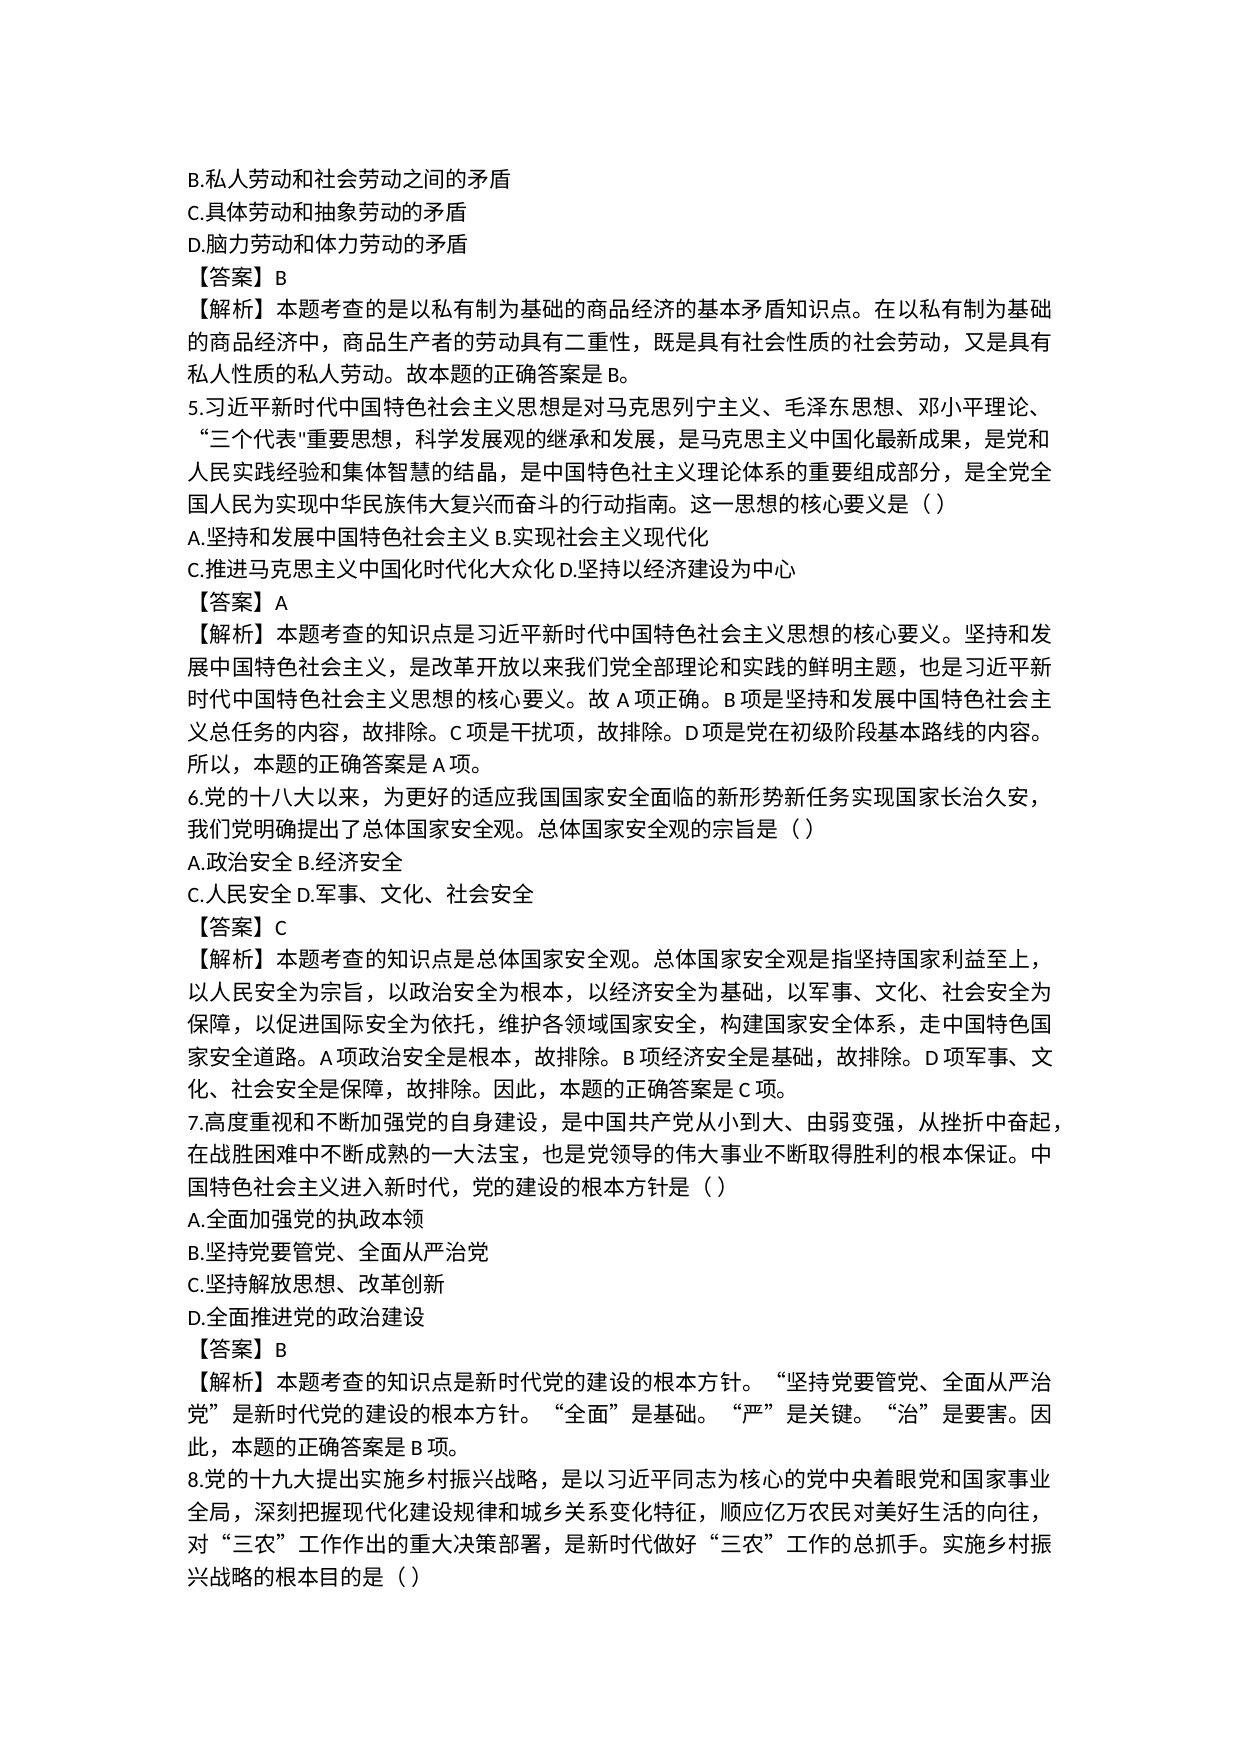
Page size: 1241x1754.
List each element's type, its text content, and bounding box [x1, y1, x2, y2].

text C.推进马克思主义中国化时代化大众化D.坚持以经济建设为中心 [187, 552, 1053, 584]
text C.坚持解放思想、改革创新 [187, 1267, 1053, 1299]
text B.私人劳动和社会劳动之间的矛盾 [187, 162, 1053, 194]
text A.坚持和发展中国特色社会主义B.实现社会主义现代化 [187, 519, 1053, 552]
text 【解析】本题考查的知识点是新时代党的建设的根本方针。“坚持党要管党、全面从严治党”是新时代党的建设的根本方针。“全面”是基础。“严”是关键。“治”是要害。因此，本题的正确答案是B项。 [187, 1364, 1053, 1462]
text 【解析】本题考查的是以私有制为基础的商品经济的基本矛盾知识点。在以私有制为基础的商品经济中，商品生产者的劳动具有二重性，既是具有社会性质的社会劳动，又是具有私人性质的私人劳动。故本题的正确答案是B。 [187, 292, 1053, 389]
text D.全面推进党的政治建设 [187, 1299, 1053, 1332]
text A.政治安全B.经济安全 [187, 844, 1053, 877]
text D.脑力劳动和体力劳动的矛盾 [187, 227, 1053, 259]
text B.坚持党要管党、全面从严治党 [187, 1234, 1053, 1267]
text 【答案】B [187, 259, 1053, 292]
text 【答案】A [187, 584, 1053, 617]
text C.具体劳动和抽象劳动的矛盾 [187, 194, 1053, 227]
text 5.习近平新时代中国特色社会主义思想是对马克思列宁主义、毛泽东思想、邓小平理论、“三个代表"重要思想，科学发展观的继承和发展，是马克思主义中国化最新成果，是党和人民实践经验和集体智慧的结晶，是中国特色社主义理论体系的重要组成部分，是全党全国人民为实现中华民族伟大复兴而奋斗的行动指南。这一思想的核心要义是（ ） [187, 389, 1053, 519]
text 7.高度重视和不断加强党的自身建设，是中国共产党从小到大、由弱变强，从挫折中奋起，在战胜困难中不断成熟的一大法宝，也是党领导的伟大事业不断取得胜利的根本保证。中国特色社会主义进入新时代，党的建设的根本方针是（ ） [187, 1104, 1053, 1202]
text 【解析】本题考查的知识点是习近平新时代中国特色社会主义思想的核心要义。坚持和发展中国特色社会主义，是改革开放以来我们党全部理论和实践的鲜明主题，也是习近平新时代中国特色社会主义思想的核心要义。故A项正确。B项是坚持和发展中国特色社会主义总任务的内容，故排除。C项是干扰项，故排除。D项是党在初级阶段基本路线的内容。所以，本题的正确答案是A项。 [187, 617, 1053, 779]
text 【答案】B [187, 1332, 1053, 1364]
text 【答案】C [187, 909, 1053, 942]
text C.人民安全D.军事、文化、社会安全 [187, 877, 1053, 909]
text 8.党的十九大提出实施乡村振兴战略，是以习近平同志为核心的党中央着眼党和国家事业全局，深刻把握现代化建设规律和城乡关系变化特征，顺应亿万农民对美好生活的向往，对“三农”工作作出的重大决策部署，是新时代做好“三农”工作的总抓手。实施乡村振兴战略的根本目的是（ ） [187, 1462, 1053, 1592]
text A.全面加强党的执政本领 [187, 1202, 1053, 1234]
text 【解析】本题考查的知识点是总体国家安全观。总体国家安全观是指坚持国家利益至上，以人民安全为宗旨，以政治安全为根本，以经济安全为基础，以军事、文化、社会安全为保障，以促进国际安全为依托，维护各领域国家安全，构建国家安全体系，走中国特色国家安全道路。A项政治安全是根本，故排除。B项经济安全是基础，故排除。D项军事、文化、社会安全是保障，故排除。因此，本题的正确答案是C项。 [187, 942, 1053, 1104]
text 6.党的十八大以来，为更好的适应我国国家安全面临的新形势新任务实现国家长治久安，我们党明确提出了总体国家安全观。总体国家安全观的宗旨是（ ） [187, 779, 1053, 844]
